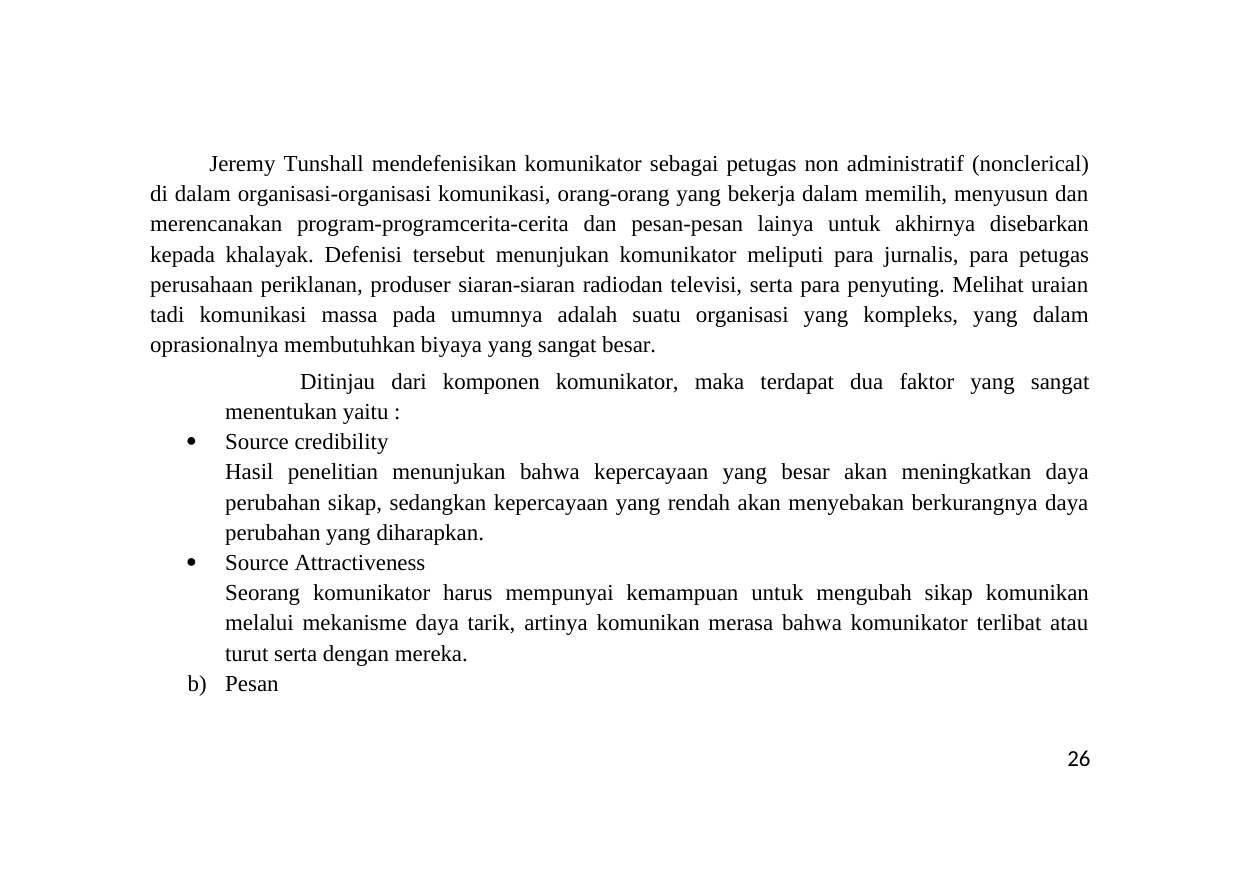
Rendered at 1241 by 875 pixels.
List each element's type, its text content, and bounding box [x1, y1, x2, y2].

list Seorang komunikator harus mempunyai kemampuan untuk mengubah sikap komunikan melalui mekanisme daya tarik, artinya komunikan merasa bahwa komunikator terlibat atau turut serta dengan mereka. [225, 579, 1090, 666]
list Pesan [187, 670, 1090, 696]
list Source Attractiveness [187, 549, 1090, 575]
list Ditinjau dari komponen komunikator, maka terdapat dua faktor yang sangat menentukan yaitu : [225, 368, 1090, 424]
list Source credibility [187, 428, 1090, 454]
text Jeremy Tunshall mendefenisikan komunikator sebagai petugas non administratif (nonclerical) di dalam organisasi-organisasi komunikasi, orang-orang yang bekerja dalam memilih, menyusun dan merencanakan program-programcerita-cerita dan pesan-pesan lainya untuk akhirnya disebarkan kepada khalayak. Defenisi tersebut menunjukan komunikator meliputi para jurnalis, para petugas perusahaan periklanan, produser siaran-siaran radiodan televisi, serta para penyuting. Melihat uraian tadi komunikasi massa pada umumnya adalah suatu organisasi yang kompleks, yang dalam oprasionalnya membutuhkan biyaya yang sangat besar. [150, 150, 1090, 358]
list Hasil penelitian menunjukan bahwa kepercayaan yang besar akan meningkatkan daya perubahan sikap, sedangkan kepercayaan yang rendah akan menyebakan berkurangnya daya perubahan yang diharapkan. [225, 458, 1090, 545]
